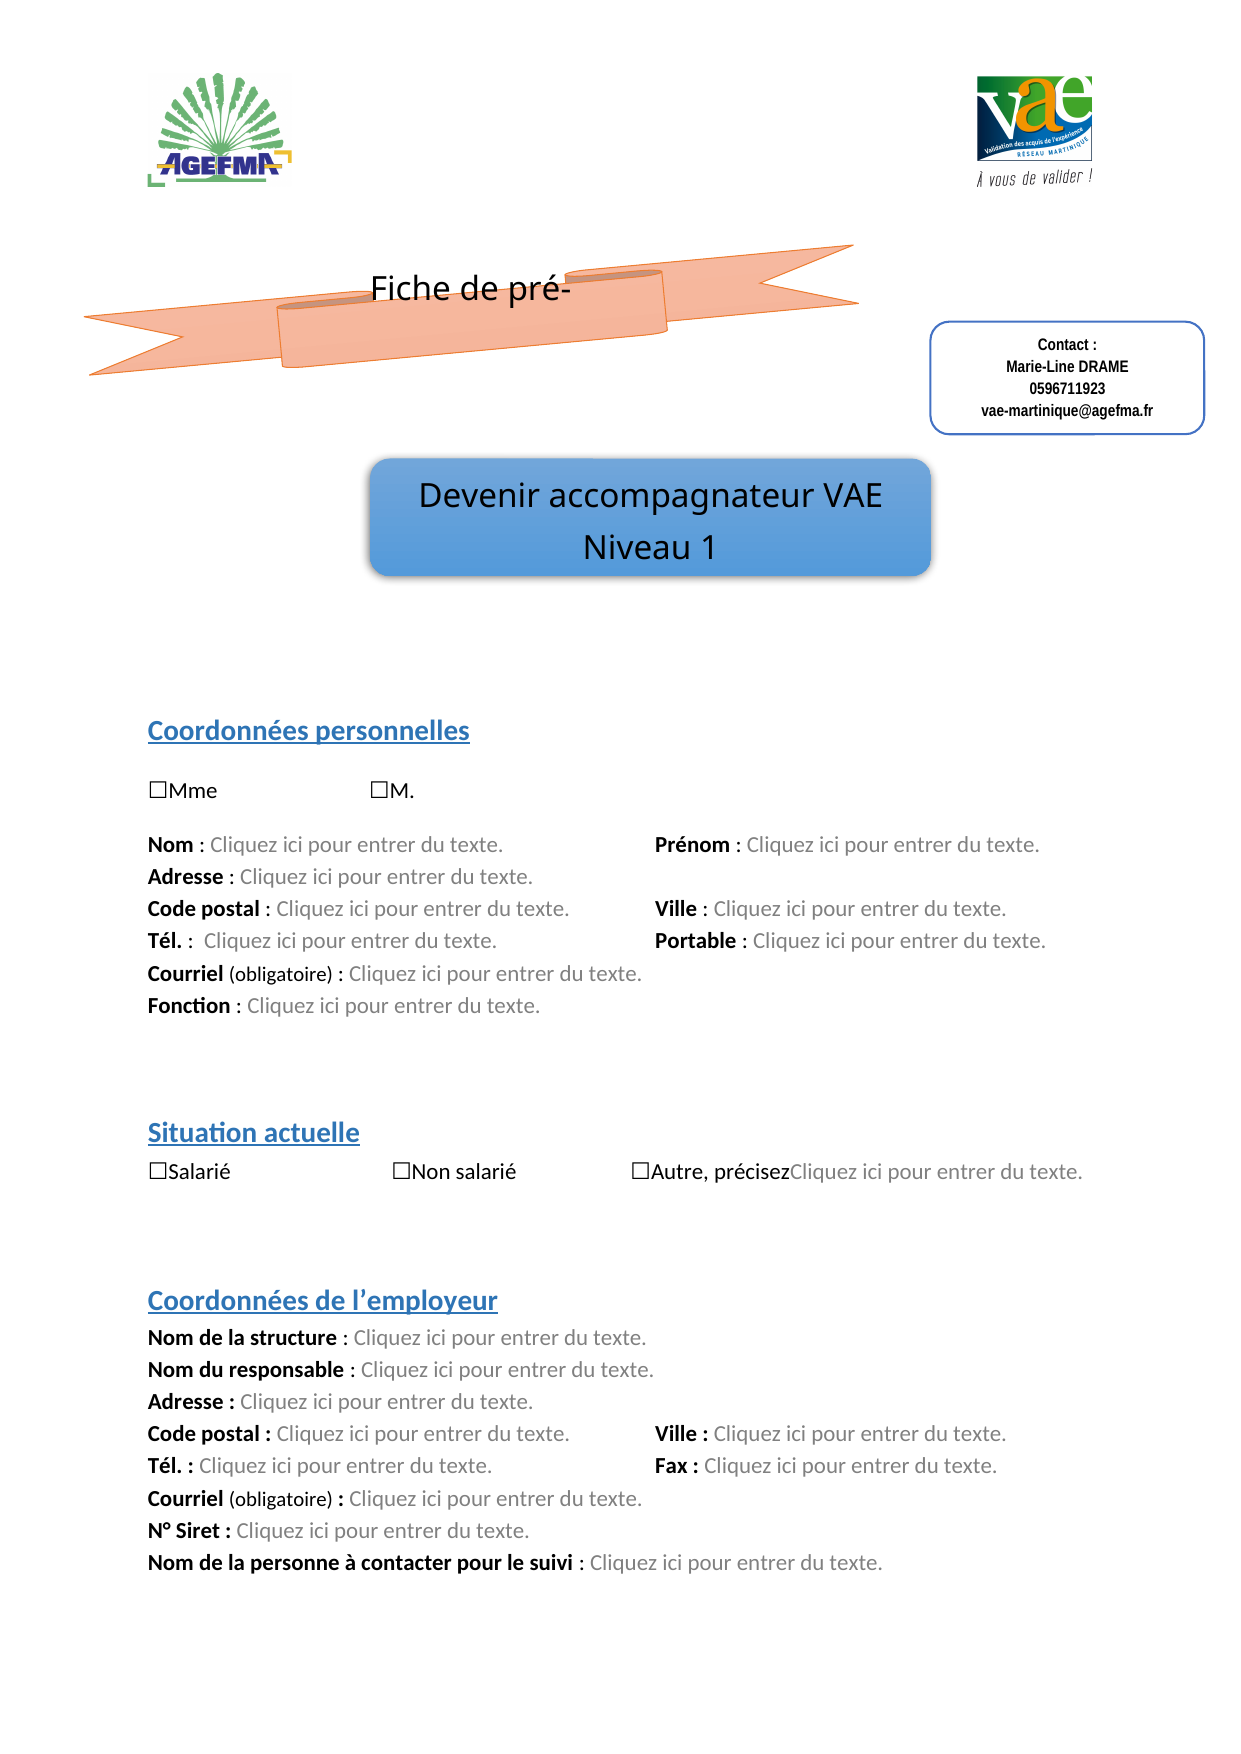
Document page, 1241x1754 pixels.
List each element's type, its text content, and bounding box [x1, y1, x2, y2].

text Adresse : [148, 1387, 1093, 1415]
text Tél. : Portable : [148, 927, 1093, 955]
text Nom du responsable : [148, 1355, 1093, 1383]
text Adresse : [148, 862, 1093, 890]
text Nom : Prénom : [148, 830, 1093, 858]
text Salarié Non salarié Autre, précisez [148, 1155, 1093, 1186]
text Courriel (obligatoire) : [148, 1484, 1093, 1512]
picture [147, 73, 292, 187]
text Code postal : Ville : [148, 894, 1093, 922]
text Nom de la personne à contacter pour le suivi : [148, 1548, 1093, 1576]
text Nom de la structure : [148, 1323, 1093, 1351]
text Coordonnées de l’employeur [148, 1282, 1093, 1318]
text Mme M. [148, 774, 1093, 805]
text Coordonnées personnelles [148, 712, 1093, 748]
text Code postal : Ville : [148, 1419, 1093, 1447]
text N° Siret : [148, 1516, 1093, 1544]
text Situation actuelle [148, 1114, 1093, 1150]
text Tél. : Fax : [148, 1452, 1093, 1480]
text Fonction : [148, 991, 1093, 1019]
text Courriel (obligatoire) : [148, 959, 1093, 987]
picture [976, 75, 1093, 187]
